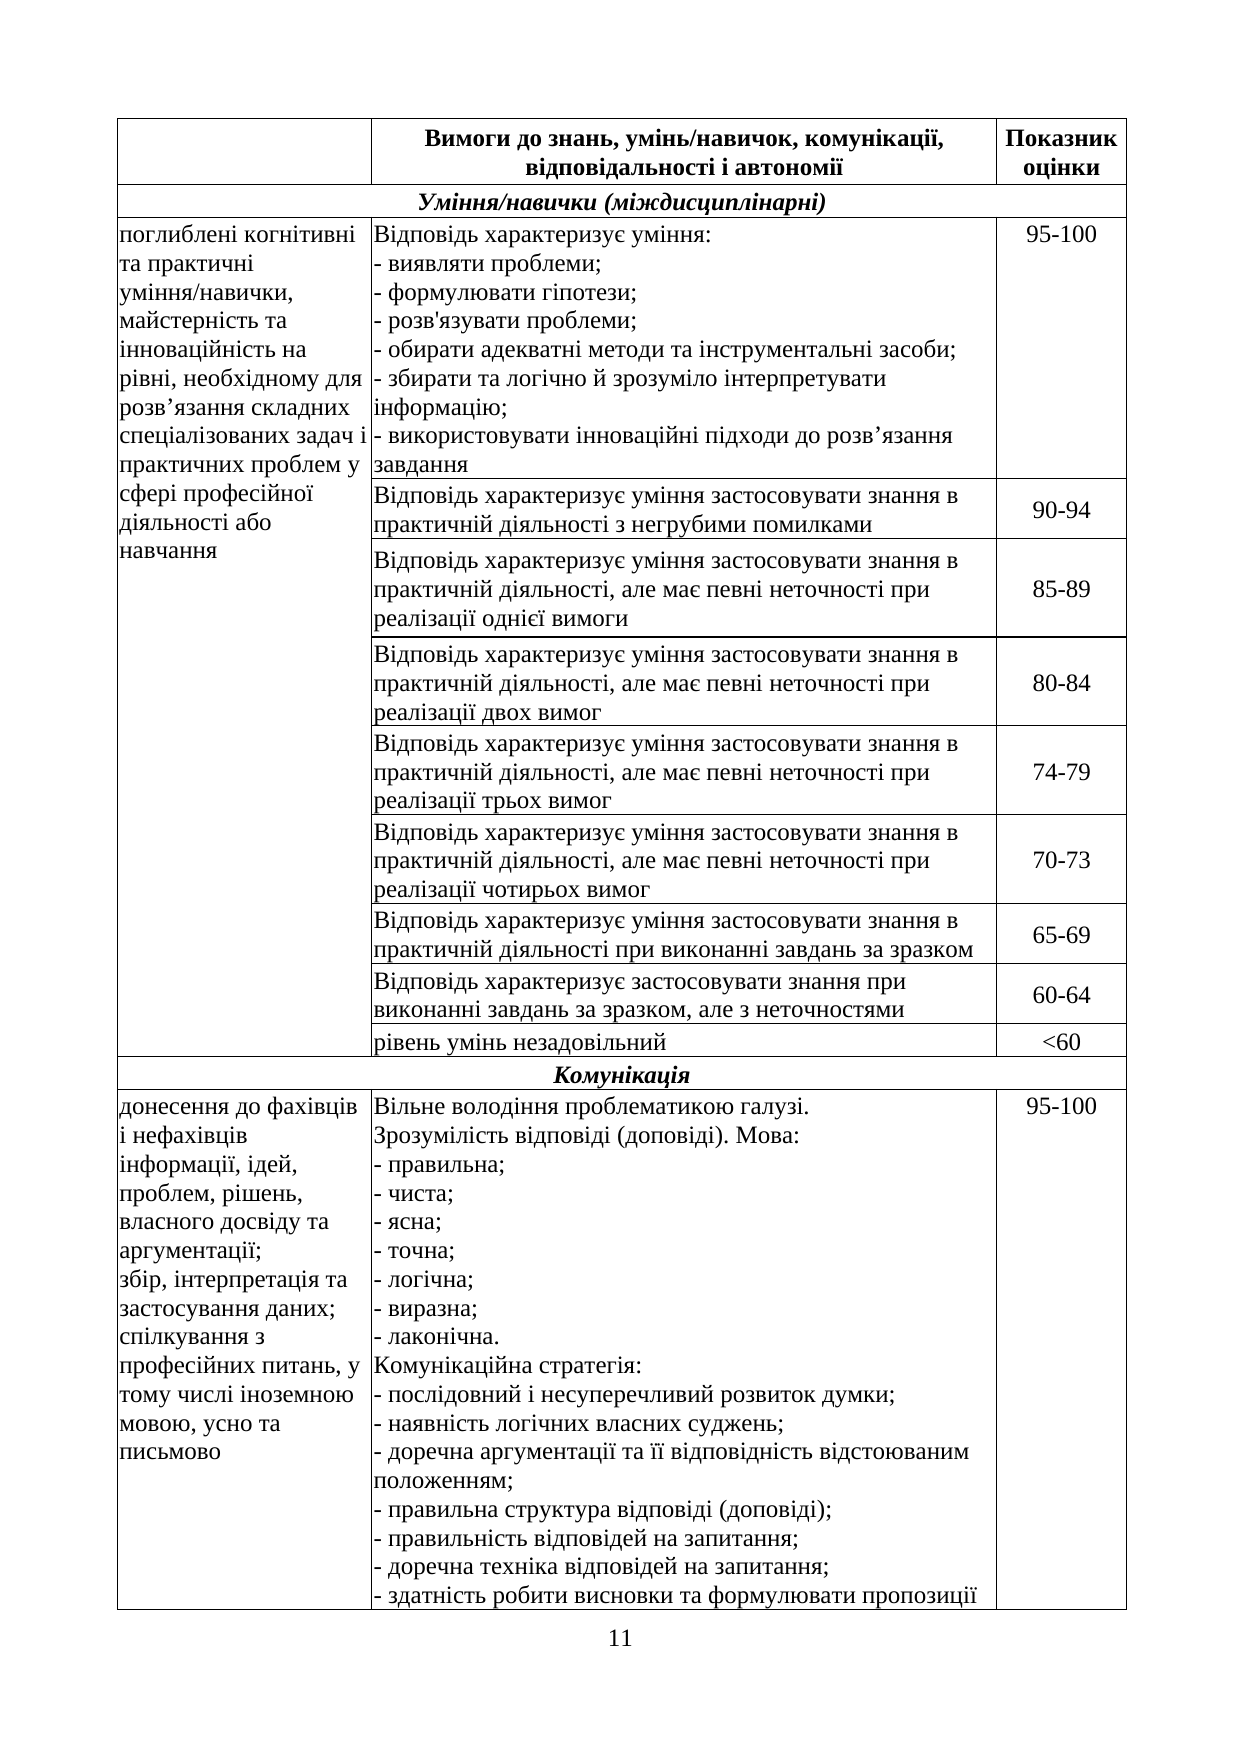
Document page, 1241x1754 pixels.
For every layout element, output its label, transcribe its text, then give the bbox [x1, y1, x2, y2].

table_cell <60 [997, 1024, 1126, 1056]
table_header Показник оцінки [997, 119, 1126, 184]
table_cell 80-84 [997, 638, 1126, 725]
table_cell 65-69 [997, 904, 1126, 963]
table_header Вимоги до знань, умінь/навичок, комунікації, відповідальності і автономії [372, 119, 996, 184]
table_cell Комунікація [118, 1057, 1126, 1089]
table_cell Відповідь характеризує уміння застосовувати знання в практичній діяльності, але має певні неточності при реалізації чотирьох вимог [372, 815, 996, 903]
table_cell 85-89 [997, 539, 1126, 636]
table_cell поглиблені когнітивні та практичні уміння/навички, майстерність та інноваційність на рівні, необхідному для розв’язання складних спеціалізованих задач і практичних проблем у сфері професійної діяльності або навчання [118, 218, 371, 1056]
table_cell Вільне володіння проблематикою галузі. Зрозумілість відповіді (доповіді). Мова: - правильна; - чиста; - ясна; - точна; - логічна; - виразна; - лаконічна. Комунікаційна стратегія: - послідовний і несуперечливий розвиток думки; - наявність логічних власних суджень; - доречна аргументації та її відповідність відстоюваним положенням; - правильна структура відповіді (доповіді); - правильність відповідей на запитання; - доречна техніка відповідей на запитання; - здатність робити висновки та формулювати пропозиції [372, 1090, 996, 1609]
table_cell Уміння/навички (міждисциплінарні) [118, 185, 1126, 217]
table_cell 95-100 [997, 1090, 1126, 1609]
table_cell 95-100 [997, 218, 1126, 478]
table_cell Відповідь характеризує уміння застосовувати знання в практичній діяльності, але має певні неточності при реалізації трьох вимог [372, 726, 996, 814]
table_cell 60-64 [997, 964, 1126, 1023]
table_cell Відповідь характеризує застосовувати знання при виконанні завдань за зразком, але з неточностями [372, 964, 996, 1023]
table_cell Відповідь характеризує уміння застосовувати знання в практичній діяльності, але має певні неточності при реалізації двох вимог [372, 638, 996, 725]
table_cell рівень умінь незадовільний [372, 1024, 996, 1056]
table_cell 90-94 [997, 479, 1126, 538]
table_cell Відповідь характеризує уміння застосовувати знання в практичній діяльності при виконанні завдань за зразком [372, 904, 996, 963]
table_cell Відповідь характеризує уміння: - виявляти проблеми; - формулювати гіпотези; - розв'язувати проблеми; - обирати адекватні методи та інструментальні засоби; - збирати та логічно й зрозуміло інтерпретувати інформацію; - використовувати інноваційні підходи до розв’язання завдання [372, 218, 996, 478]
table_cell Відповідь характеризує уміння застосовувати знання в практичній діяльності з негрубими помилками [372, 479, 996, 538]
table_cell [118, 1090, 371, 1609]
table_cell 74-79 [997, 726, 1126, 814]
table_cell 70-73 [997, 815, 1126, 903]
table_cell Відповідь характеризує уміння застосовувати знання в практичній діяльності, але має певні неточності при реалізації однієї вимоги [372, 539, 996, 636]
table_header [118, 119, 371, 184]
